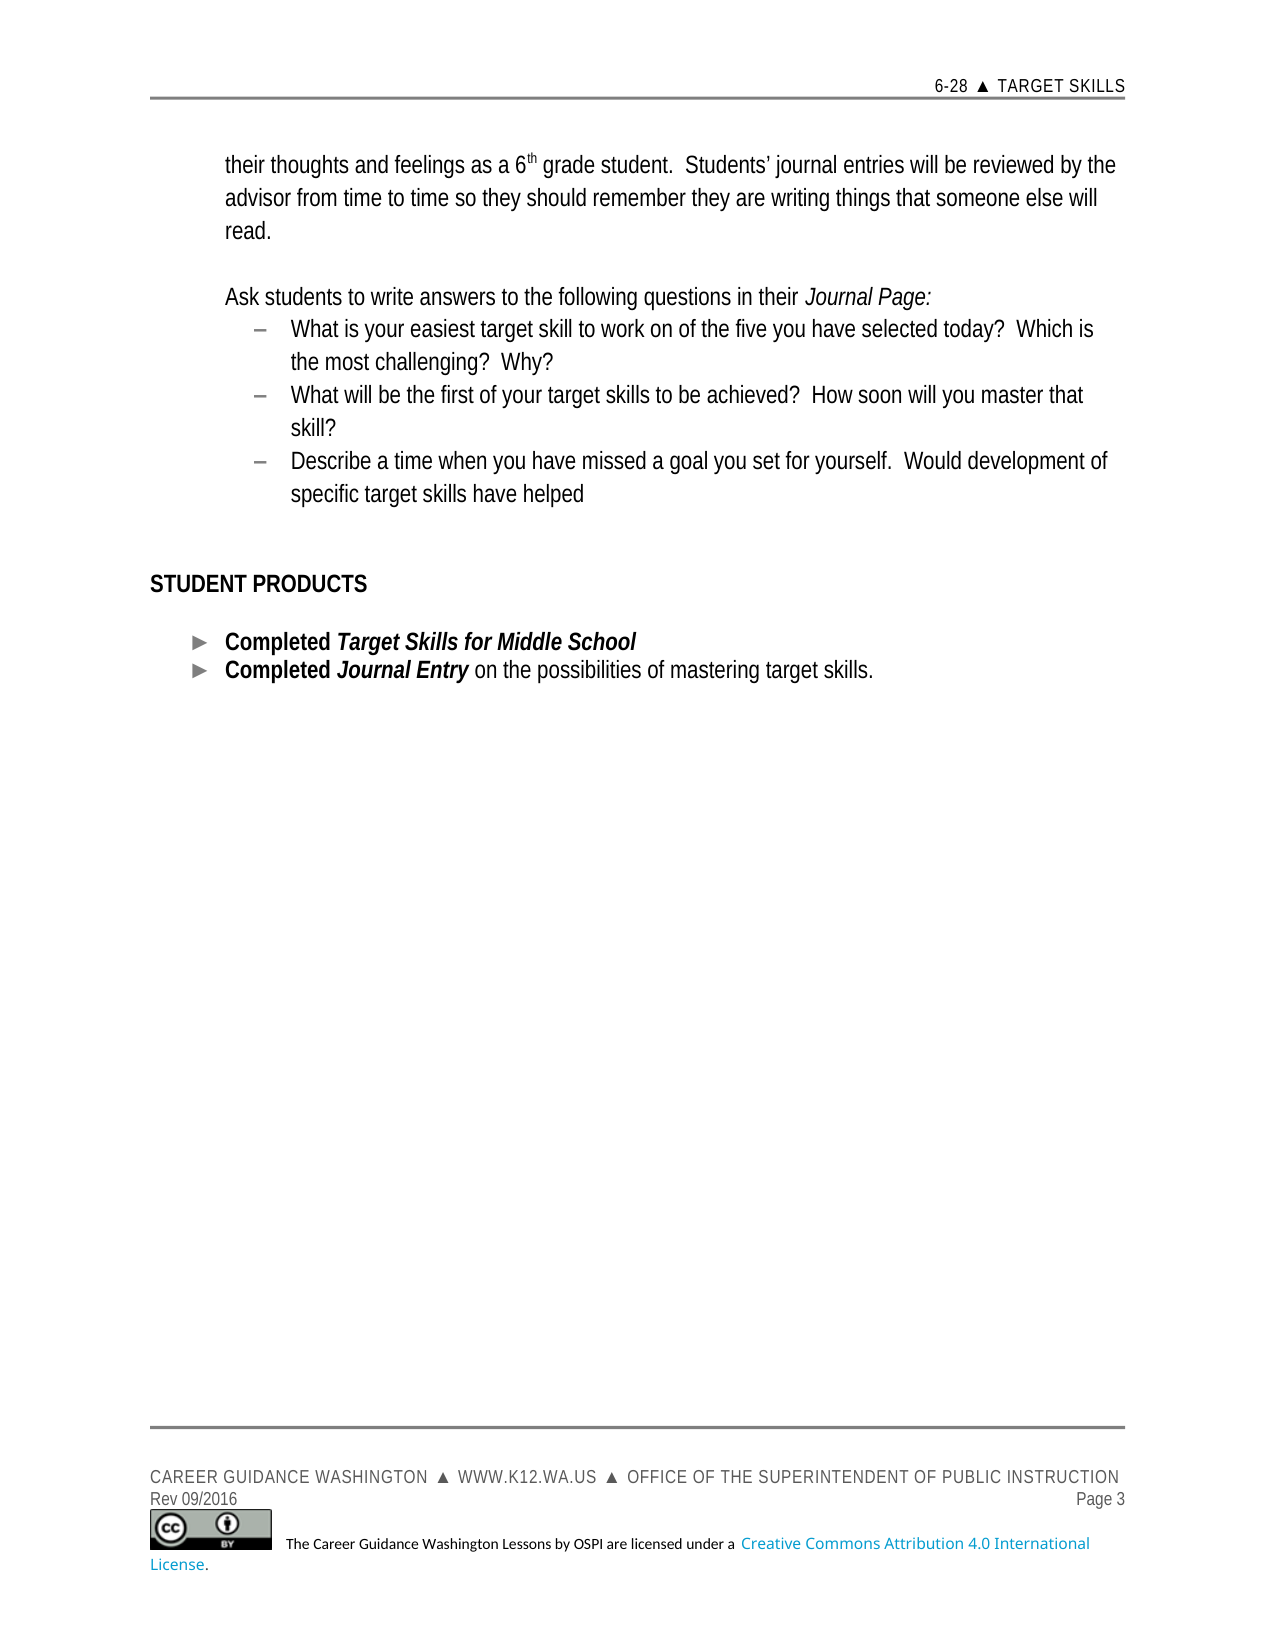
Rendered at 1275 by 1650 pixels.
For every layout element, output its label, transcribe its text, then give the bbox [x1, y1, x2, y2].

picture [1068, 1540, 1073, 1549]
list What is your easiest target skill to work on of the five you have selected today? Which is the most challenging? Why? [253, 314, 1125, 376]
picture [1000, 1540, 1005, 1549]
picture [774, 1539, 779, 1549]
text STUDENT PRODUCTS [150, 569, 1125, 598]
list Describe a time when you have missed a goal you set for yourself. Would development of specific target skills have helped [253, 446, 1125, 508]
list Completed Target Skills for Middle School [187, 627, 1125, 655]
list Completed Journal Entry on the possibilities of mastering target skills. [187, 655, 1125, 712]
list What will be the first of your target skills to be achieved? How soon will you master that skill? [253, 380, 1125, 442]
picture [150, 1509, 272, 1550]
